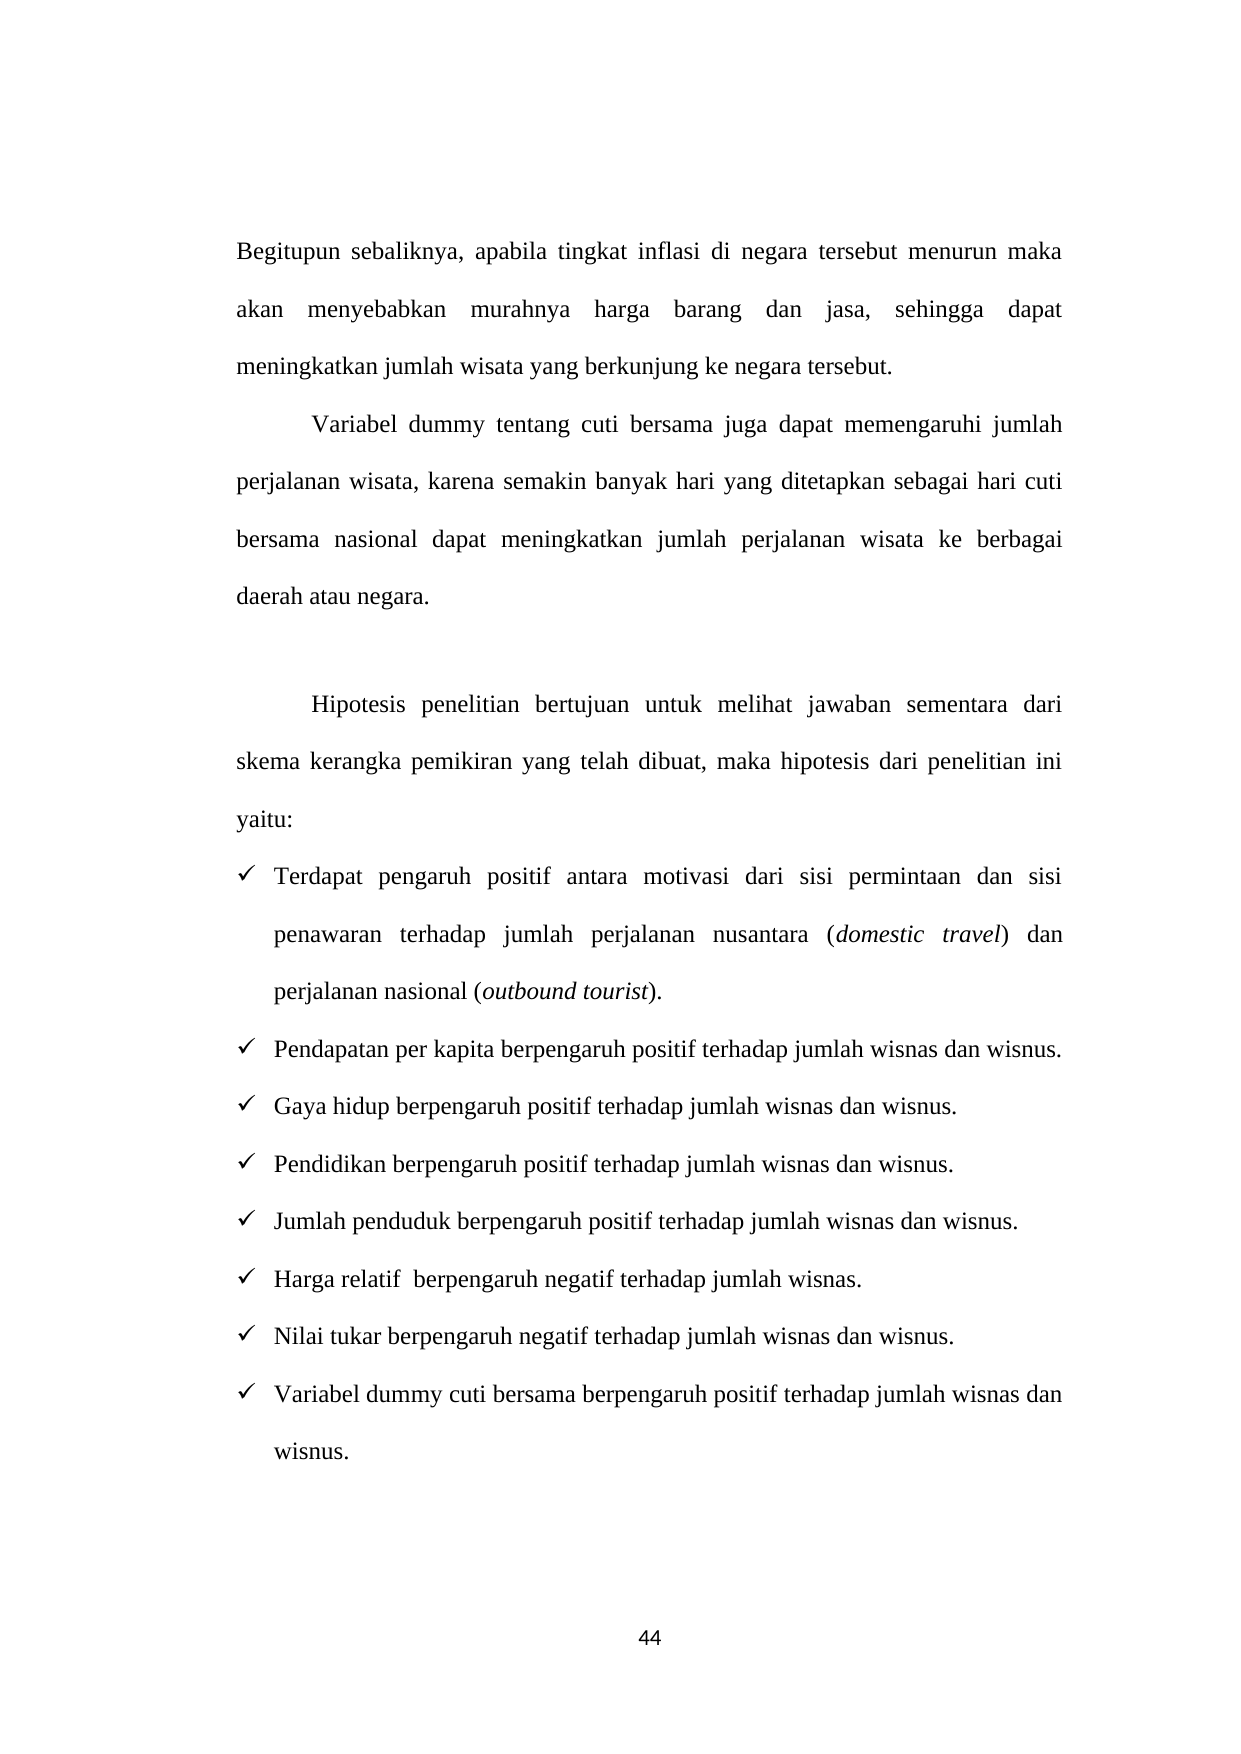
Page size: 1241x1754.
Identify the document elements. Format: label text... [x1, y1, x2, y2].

list Variabel dummy cuti bersama berpengaruh positif terhadap jumlah wisnas dan wisnus. [236, 1379, 1063, 1465]
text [236, 236, 1063, 380]
list Pendidikan berpengaruh positif terhadap jumlah wisnas dan wisnus. [236, 1149, 1063, 1177]
list Terdapat pengaruh positif antara motivasi dari sisi permintaan dan sisi penawaran terhadap jumlah perjalanan nusantara (domestic travel) dan perjalanan nasional (outbound tourist). [236, 861, 1063, 1005]
list Harga relatif berpengaruh negatif terhadap jumlah wisnas. [236, 1264, 1063, 1292]
list Gaya hidup berpengaruh positif terhadap jumlah wisnas dan wisnus. [236, 1091, 1063, 1120]
list Jumlah penduduk berpengaruh positif terhadap jumlah wisnas dan wisnus. [236, 1206, 1063, 1235]
list Pendapatan per kapita berpengaruh positif terhadap jumlah wisnas dan wisnus. [236, 1034, 1063, 1062]
text Hipotesis penelitian bertujuan untuk melihat jawaban sementara dari skema kerangka pemikiran yang telah dibuat, maka hipotesis dari penelitian ini yaitu: [236, 689, 1063, 832]
list Nilai tukar berpengaruh negatif terhadap jumlah wisnas dan wisnus. [236, 1321, 1063, 1350]
text Variabel dummy tentang cuti bersama juga dapat memengaruhi jumlah perjalanan wisata, karena semakin banyak hari yang ditetapkan sebagai hari cuti bersama nasional dapat meningkatkan jumlah perjalanan wisata ke berbagai daerah atau negara. [236, 409, 1063, 610]
